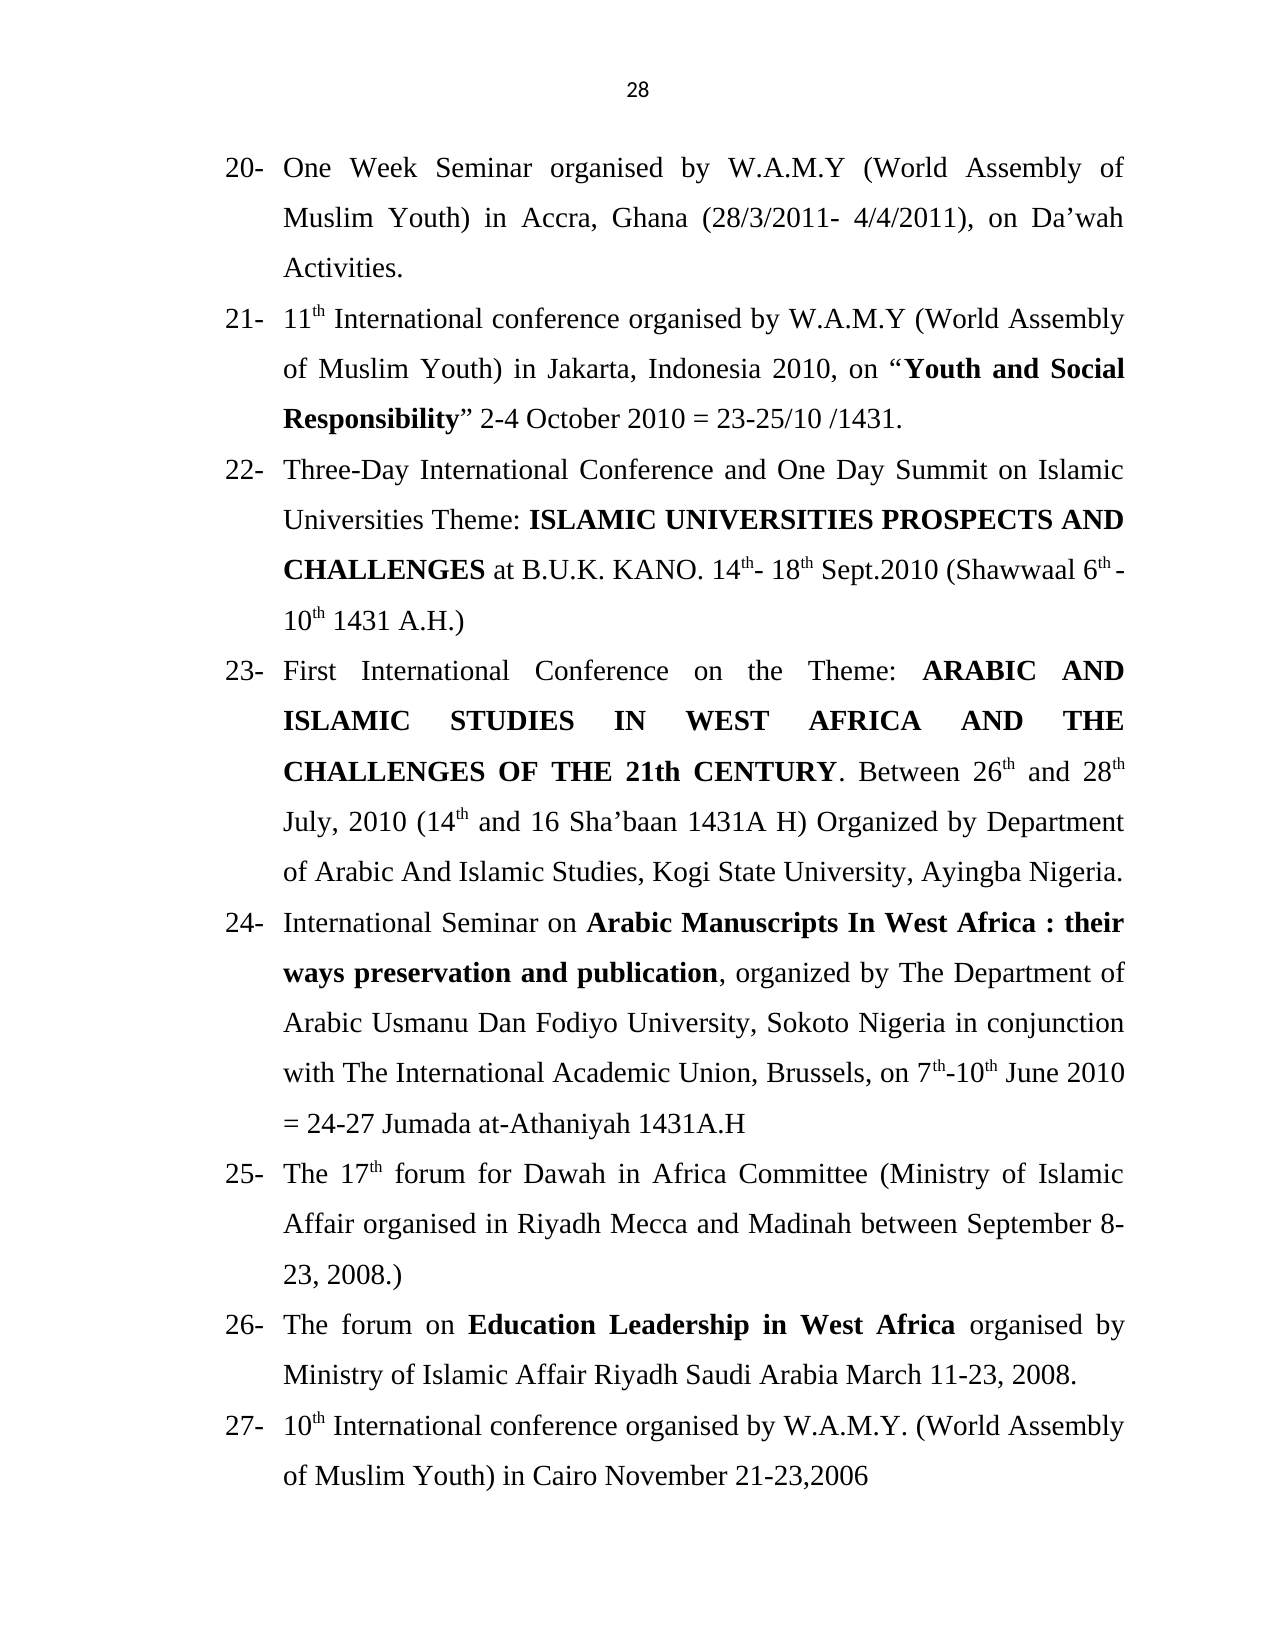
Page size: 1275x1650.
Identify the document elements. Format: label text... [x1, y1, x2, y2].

list The 17th forum for Dawah in Africa Committee (Ministry of Islamic Affair organised in Riyadh Mecca and Madinah between September 8-23, 2008.) [225, 1156, 1125, 1290]
list The forum on Education Leadership in West Africa organised by Ministry of Islamic Affair Riyadh Saudi Arabia March 11-23, 2008. [225, 1307, 1125, 1391]
list First International Conference on the Theme: ARABIC AND ISLAMIC STUDIES IN WEST AFRICA AND THE CHALLENGES OF THE 21th CENTURY. Between 26th and 28th July, 2010 (14th and 16 Sha’baan 1431A H) Organized by Department of Arabic And Islamic Studies, Kogi State University, Ayingba Nigeria. [225, 653, 1125, 888]
list 10th International conference organised by W.A.M.Y. (World Assembly of Muslim Youth) in Cairo November 21-23,2006 [225, 1408, 1125, 1492]
list One Week Seminar organised by W.A.M.Y (World Assembly of Muslim Youth) in Accra, Ghana (28/3/2011- 4/4/2011), on Da’wah Activities. [225, 150, 1125, 284]
list Three-Day International Conference and One Day Summit on Islamic Universities Theme: ISLAMIC UNIVERSITIES PROSPECTS AND CHALLENGES at B.U.K. KANO. 14th- 18th Sept.2010 (Shawwaal 6th - 10th 1431 A.H.) [225, 452, 1125, 636]
list 11th International conference organised by W.A.M.Y (World Assembly of Muslim Youth) in Jakarta, Indonesia 2010, on “Youth and Social Responsibility” 2-4 October 2010 = 23-25/10 /1431. [225, 301, 1125, 435]
list International Seminar on Arabic Manuscripts In West Africa : their ways preservation and publication, organized by The Department of Arabic Usmanu Dan Fodiyo University, Sokoto Nigeria in conjunction with The International Academic Union, Brussels, on 7th-10th June 2010 = 24-27 Jumada at-Athaniyah 1431A.H [225, 905, 1125, 1139]
